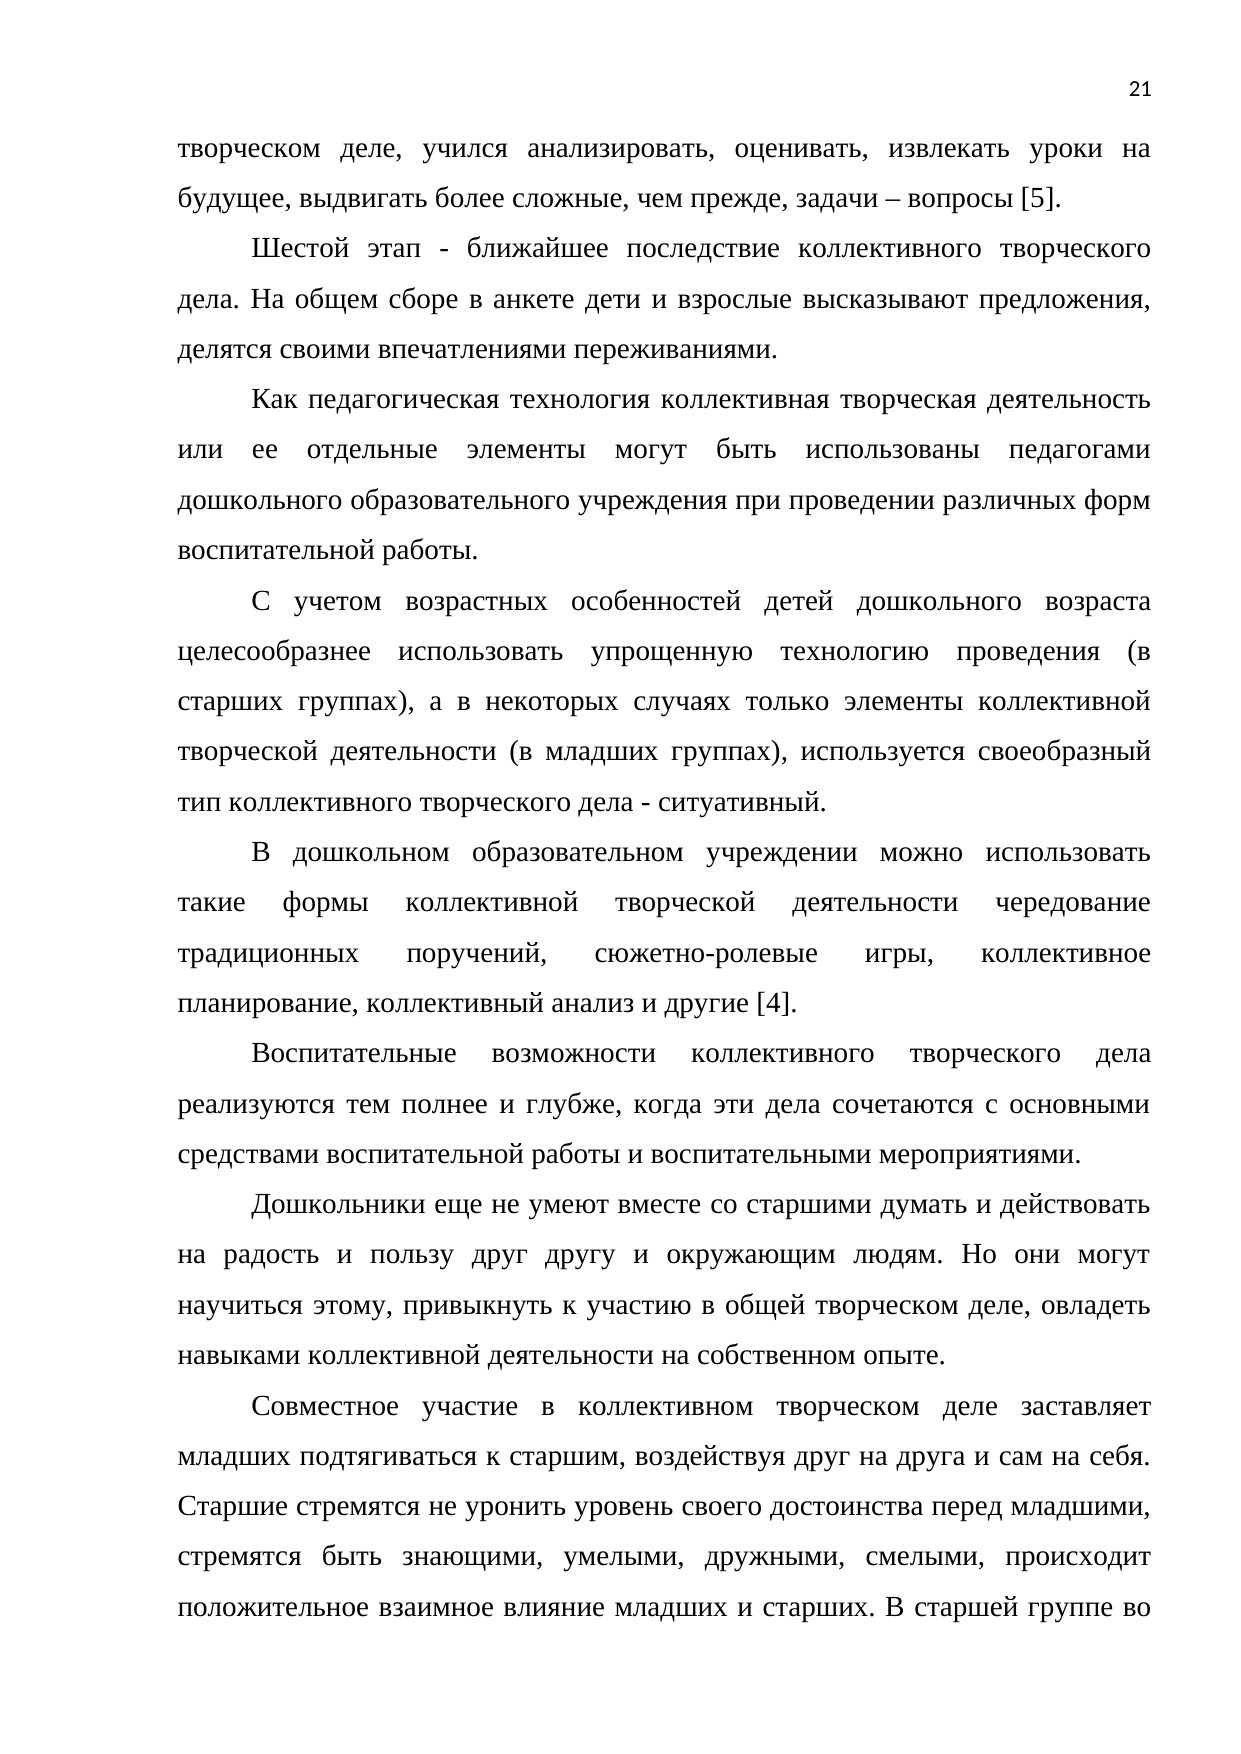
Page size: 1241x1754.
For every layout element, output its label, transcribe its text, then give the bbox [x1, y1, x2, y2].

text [177, 1388, 1152, 1622]
text В дошкольном образовательном учреждении можно использовать такие формы коллективной творческой деятельности чередование традиционных поручений, сюжетно-ролевые игры, коллективное планирование, коллективный анализ и другие [4]. [177, 834, 1152, 1019]
text С учетом возрастных особенностей детей дошкольного возраста целесообразнее использовать упрощенную технологию проведения (в старших группах), а в некоторых случаях только элементы коллективной творческой деятельности (в младших группах), используется своеобразный тип коллективного творческого дела - ситуативный. [177, 583, 1152, 817]
text Шестой этап - ближайшее последствие коллективного творческого дела. На общем сборе в анкете дети и взрослые высказывают предложения, делятся своими впечатлениями переживаниями. [177, 230, 1152, 364]
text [177, 130, 1152, 214]
text Воспитательные возможности коллективного творческого дела реализуются тем полнее и глубже, когда эти дела сочетаются с основными средствами воспитательной работы и воспитательными мероприятиями. [177, 1035, 1152, 1169]
text Дошкольники еще не умеют вместе со старшими думать и действовать на радость и пользу друг другу и окружающим людям. Но они могут научиться этому, привыкнуть к участию в общей творческом деле, овладеть навыками коллективной деятельности на собственном опыте. [177, 1186, 1152, 1371]
text Как педагогическая технология коллективная творческая деятельность или ее отдельные элементы могут быть использованы педагогами дошкольного образовательного учреждения при проведении различных форм воспитательной работы. [177, 381, 1152, 566]
